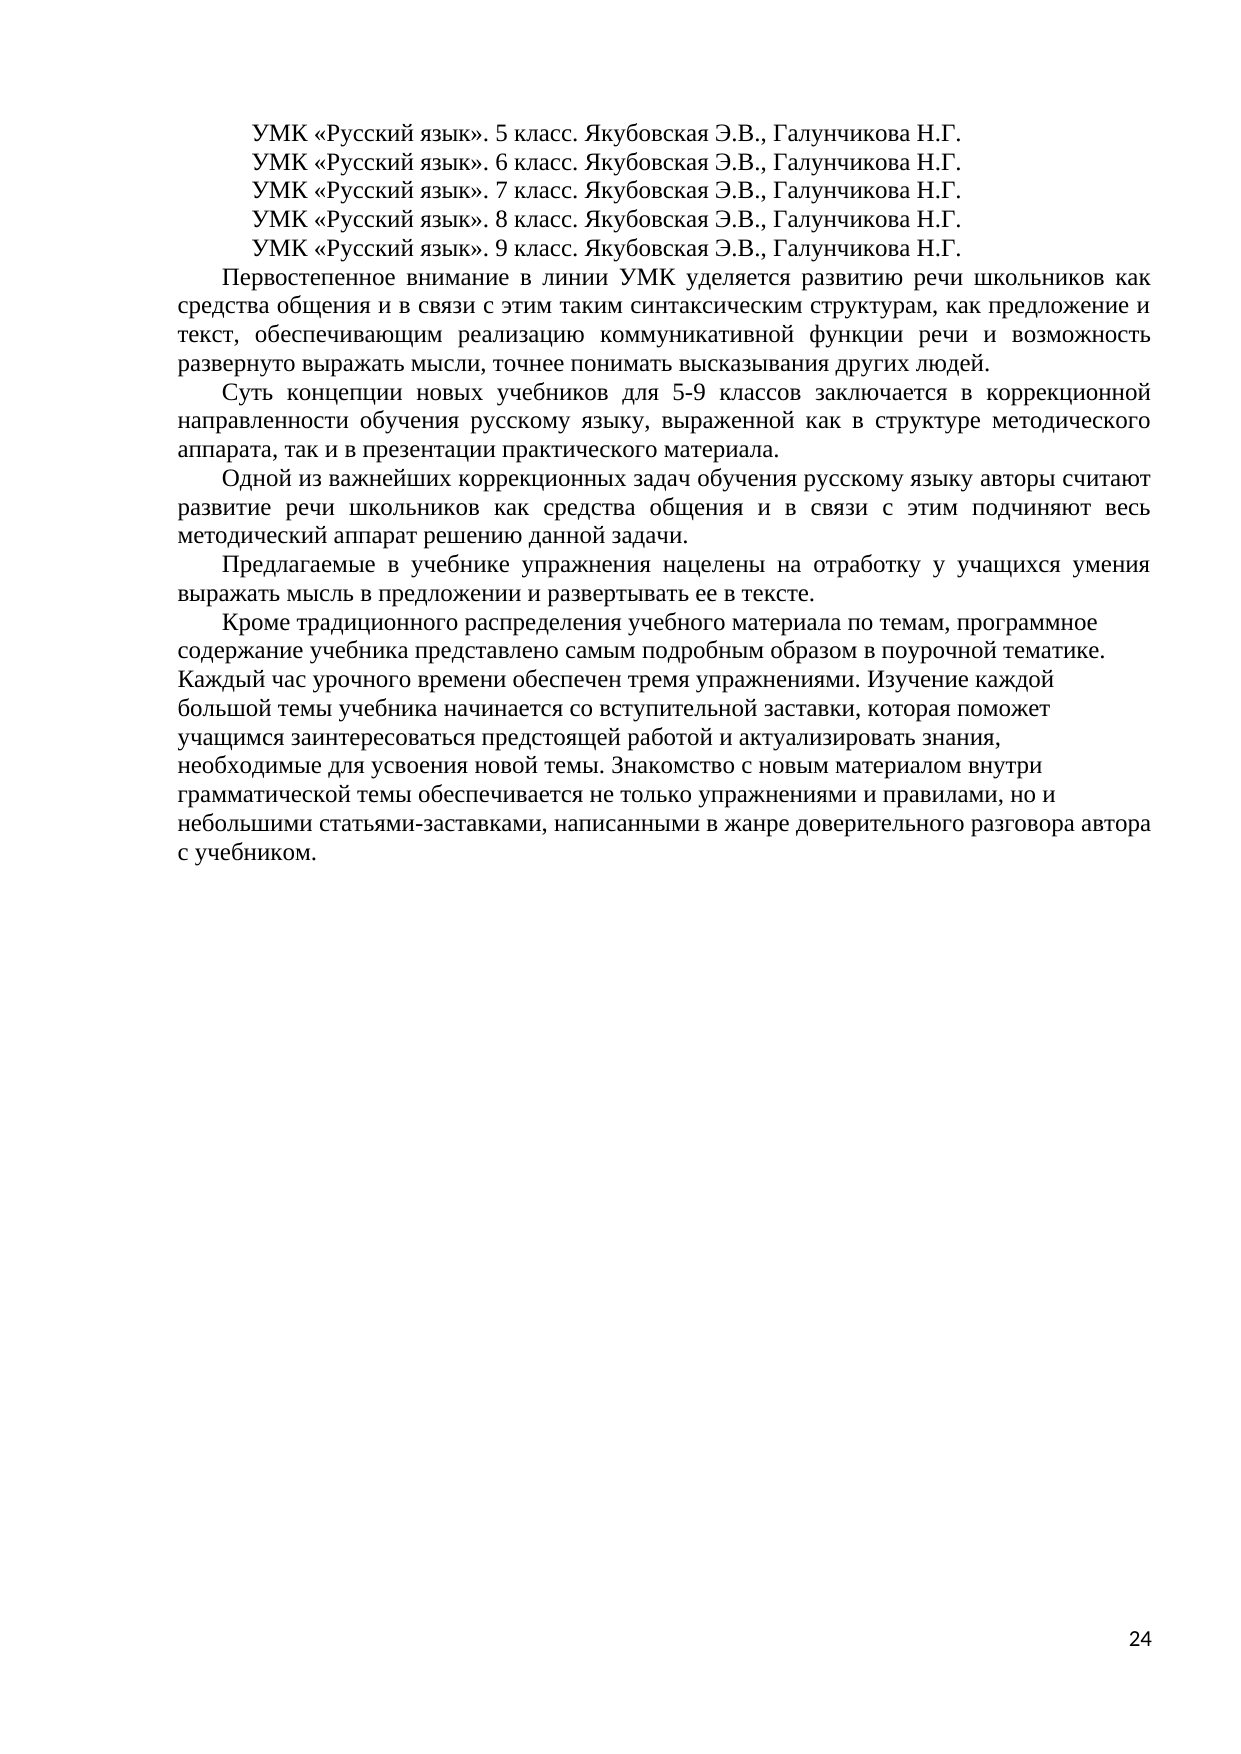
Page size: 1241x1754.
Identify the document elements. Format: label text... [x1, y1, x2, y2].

text Суть концепции новых учебников для 5-9 классов заключается в коррекционной направленности обучения русскому языку, выраженной как в структуре методического аппарата, так и в презентации практического материала. [177, 377, 1152, 463]
text Первостепенное внимание в линии УМК уделяется развитию речи школьников как средства общения и в связи с этим таким синтаксическим структурам, как предложение и текст, обеспечивающим реализацию коммуникативной функции речи и возможность развернуто выражать мысли, точнее понимать высказывания других людей. [177, 262, 1152, 377]
text УМК «Русский язык». 9 класс. Якубовская Э.В., Галунчикова Н.Г. [177, 233, 1152, 262]
text УМК «Русский язык». 5 класс. Якубовская Э.В., Галунчикова Н.Г. [177, 118, 1152, 147]
text Одной из важнейших коррекционных задач обучения русскому языку авторы считают развитие речи школьников как средства общения и в связи с этим подчиняют весь методический аппарат решению данной задачи. [177, 463, 1152, 549]
text УМК «Русский язык». 8 класс. Якубовская Э.В., Галунчикова Н.Г. [177, 204, 1152, 233]
text Кроме традиционного распределения учебного материала по темам, программное содержание учебника представлено самым подробным образом в поурочной тематике. Каждый час урочного времени обеспечен тремя упражнениями. Изучение каждой большой темы учебника начинается со вступительной заставки, которая поможет учащимся заинтересоваться предстоящей работой и актуализировать знания, необходимые для усвоения новой темы. Знакомство с новым материалом внутри грамматической темы обеспечивается не только упражнениями и правилами, но и небольшими статьями-заставками, написанными в жанре доверительного разговора автора с учебником. [177, 607, 1152, 866]
text УМК «Русский язык». 7 класс. Якубовская Э.В., Галунчикова Н.Г. [177, 176, 1152, 204]
text Предлагаемые в учебнике упражнения нацелены на отработку у учащихся умения выражать мысль в предложении и развертывать ее в тексте. [177, 549, 1152, 607]
text УМК «Русский язык». 6 класс. Якубовская Э.В., Галунчикова Н.Г. [177, 147, 1152, 176]
